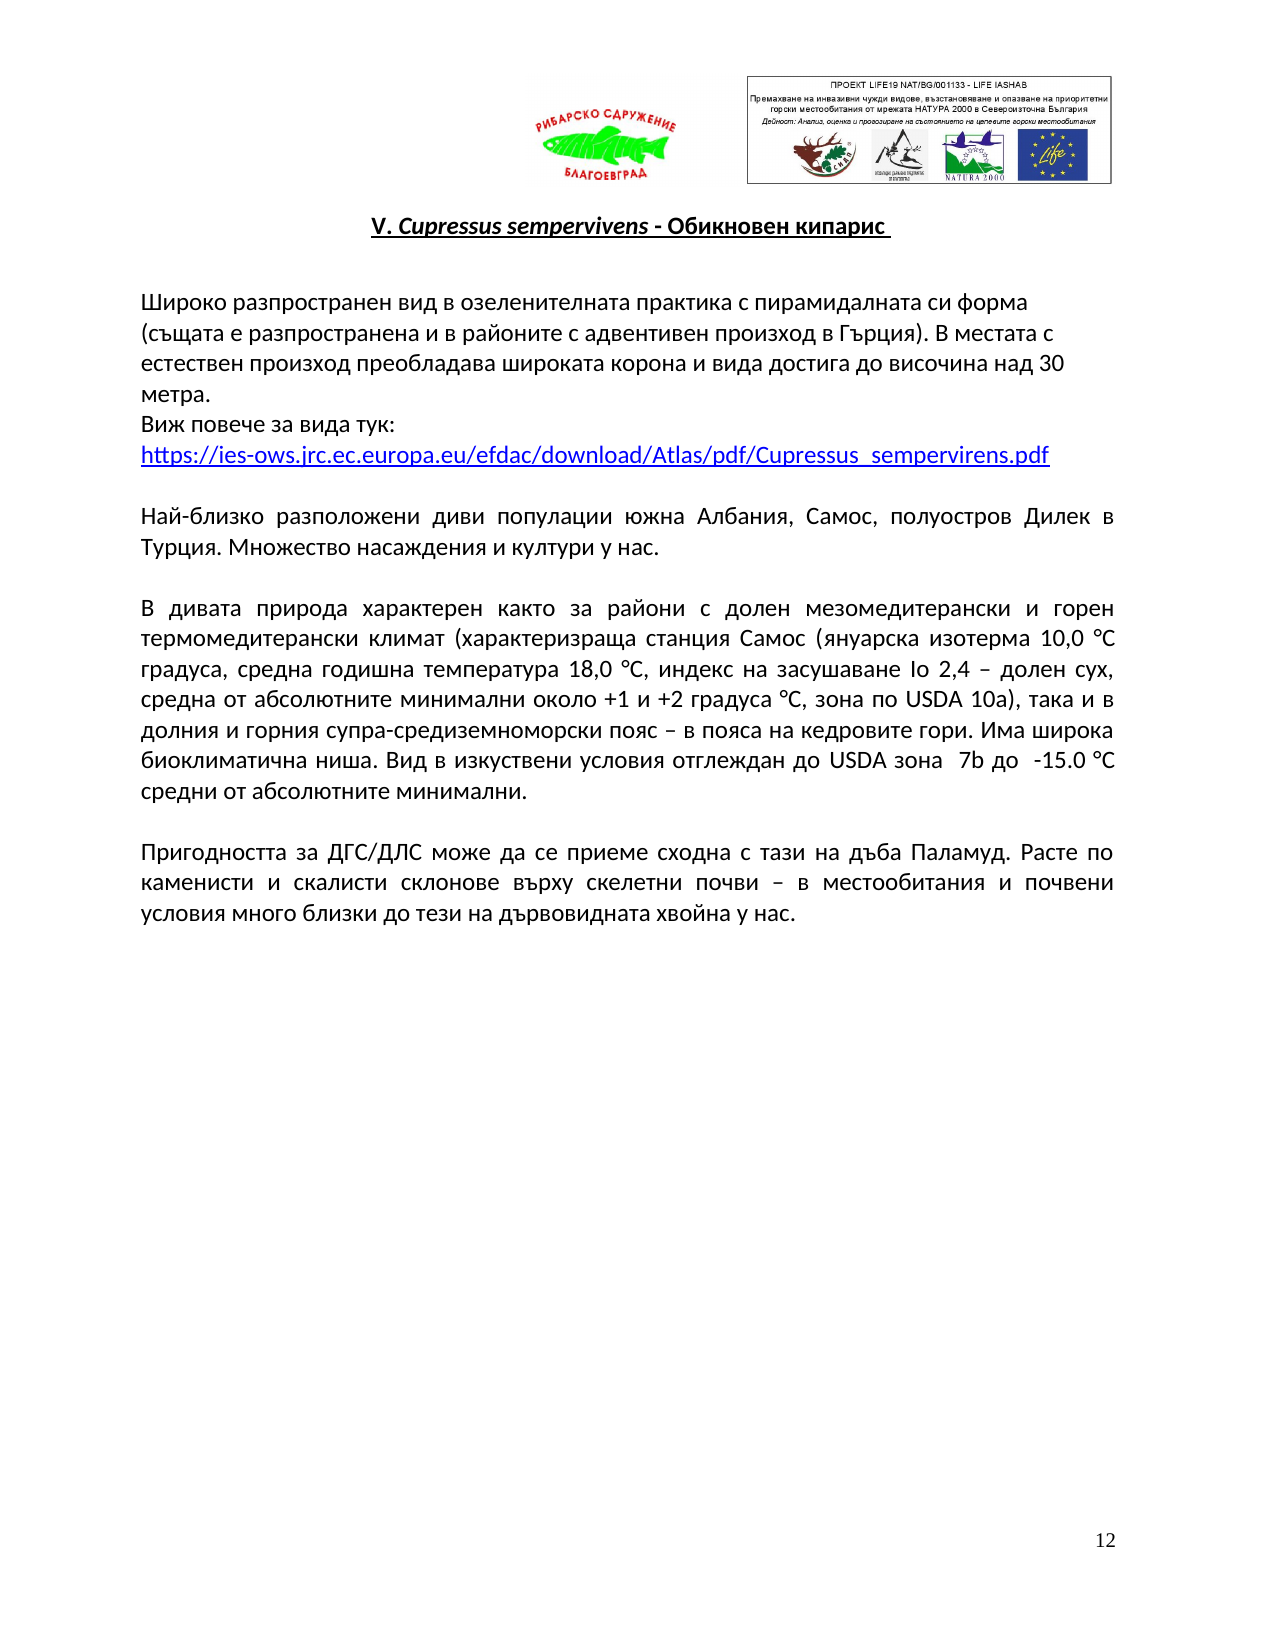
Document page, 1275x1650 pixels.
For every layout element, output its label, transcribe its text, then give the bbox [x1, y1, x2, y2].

picture [525, 73, 1116, 187]
text Виж повече за вида тук: https://ies-ows.jrc.ec.europa.eu/efdac/download/Atlas/pdf/Cupressus_sempervirens.pdf [141, 408, 1116, 469]
text Широко разпространен вид в озеленителната практика с пирамидалната си форма (същата е разпространена и в районите с адвентивен произход в Гърция). В местата с естествен произход преобладава широката корона и вида достига до височина над 30 метра. [141, 286, 1116, 408]
list Пригодността за ДГС/ДЛС може да се приеме сходна с тази на дъба Паламуд. Расте по каменисти и скалисти склонове върху скелетни почви – в местообитания и почвени условия много близки до тези на дървовидната хвойна у нас. [141, 836, 1116, 927]
list В дивата природа характерен както за райони с долен мезомедитерански и горен термомедитерански климат (характеризраща станция Самос (януарска изотерма 10,0 °C градуса, средна годишна температура 18,0 °C, индекс на засушаване Io 2,4 – долен сух, средна от абсолютните минимални около +1 и +2 градуса °C, зона по USDA 10а), така и в долния и горния супра-средиземноморски пояс – в пояса на кедровите гори. Има широка биоклиматична ниша. Вид в изкуствени условия отглеждан до USDA зона 7b до -15.0 °C средни от абсолютните минимални. [141, 592, 1116, 805]
subtitle V. Cupressus sempervivens - Обикновен кипарис [141, 210, 1116, 241]
list Най-близко разположени диви популации южна Албания, Самос, полуостров Дилек в Турция. Множество насаждения и култури у нас. [141, 500, 1116, 561]
